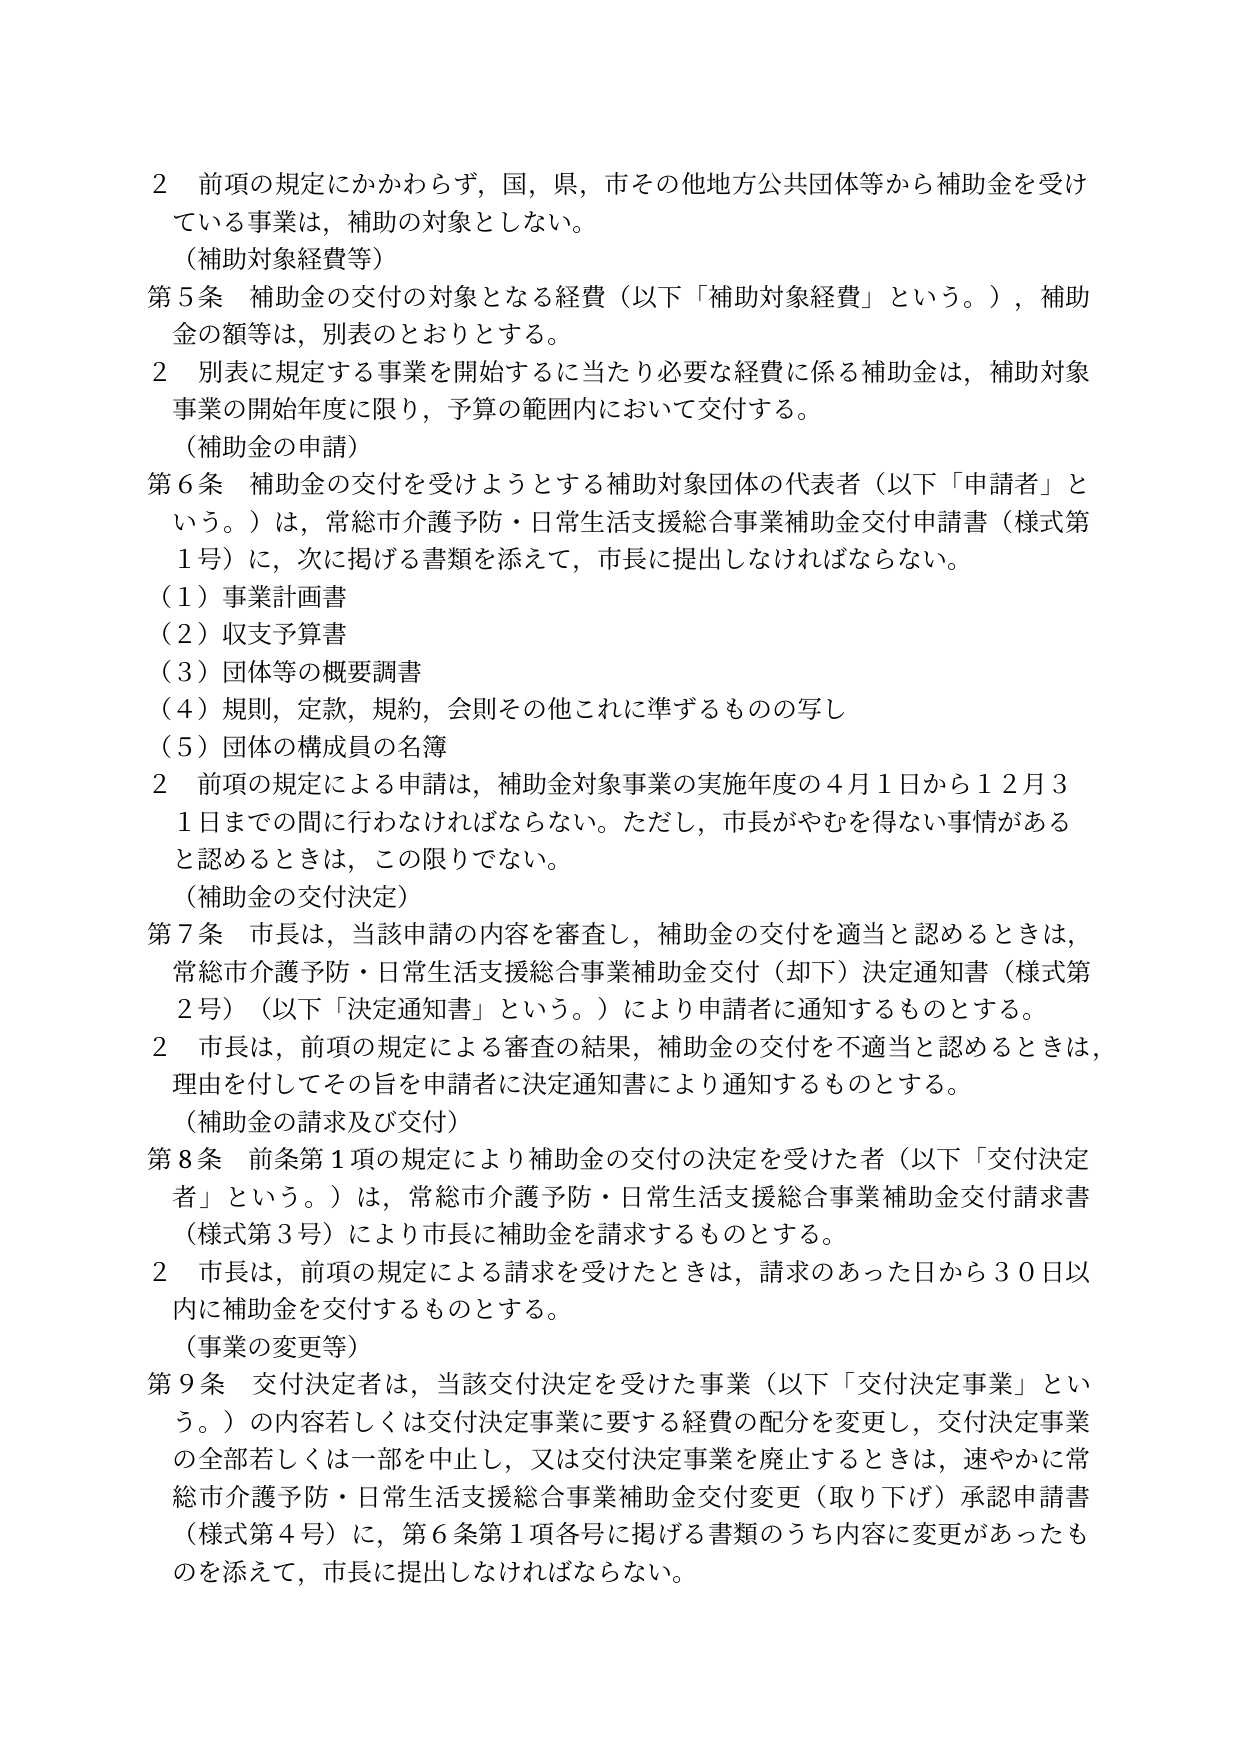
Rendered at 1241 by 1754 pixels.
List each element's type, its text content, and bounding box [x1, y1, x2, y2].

text （補助対象経費等） [148, 239, 1093, 277]
text （補助金の申請） [148, 427, 1093, 464]
text （補助金の請求及び交付） [148, 1102, 1093, 1139]
text （補助金の交付決定） [148, 877, 1093, 914]
text （４）規則，定款，規約，会則その他これに準ずるものの写し [148, 689, 1093, 727]
text ２ 前項の規定による申請は，補助金対象事業の実施年度の４月１日から１２月３１日までの間に行わなければならない。ただし，市長がやむを得ない事情があると認めるときは，この限りでない。 [148, 764, 1093, 877]
text ２ 別表に規定する事業を開始するに当たり必要な経費に係る補助金は，補助対象事業の開始年度に限り，予算の範囲内において交付する。 [148, 352, 1093, 427]
text 第8条 前条第1項の規定により補助金の交付の決定を受けた者（以下「交付決定者」という。）は，常総市介護予防・日常生活支援総合事業補助金交付請求書（様式第３号）により市長に補助金を請求するものとする。 [148, 1139, 1093, 1252]
text 第７条 市長は，当該申請の内容を審査し，補助金の交付を適当と認めるときは，常総市介護予防・日常生活支援総合事業補助金交付（却下）決定通知書（様式第２号）（以下「決定通知書」という。）により申請者に通知するものとする。 [148, 914, 1093, 1027]
text ２ 市長は，前項の規定による請求を受けたときは，請求のあった日から３０日以内に補助金を交付するものとする。 [148, 1252, 1093, 1327]
text （２）収支予算書 [148, 614, 1093, 652]
text 第９条 交付決定者は，当該交付決定を受けた事業（以下「交付決定事業」という。）の内容若しくは交付決定事業に要する経費の配分を変更し，交付決定事業の全部若しくは一部を中止し，又は交付決定事業を廃止するときは，速やかに常総市介護予防・日常生活支援総合事業補助金交付変更（取り下げ）承認申請書（様式第４号）に，第６条第１項各号に掲げる書類のうち内容に変更があったものを添えて，市長に提出しなければならない。 [148, 1364, 1093, 1589]
text （事業の変更等） [148, 1327, 1093, 1364]
text 第５条 補助金の交付の対象となる経費（以下「補助対象経費」という。），補助金の額等は，別表のとおりとする。 [148, 277, 1093, 352]
text ２ 前項の規定にかかわらず，国，県，市その他地方公共団体等から補助金を受けている事業は，補助の対象としない。 [148, 164, 1093, 239]
text （１）事業計画書 [148, 577, 1093, 614]
text （３）団体等の概要調書 [148, 652, 1093, 689]
text 第６条 補助金の交付を受けようとする補助対象団体の代表者（以下「申請者」という。）は，常総市介護予防・日常生活支援総合事業補助金交付申請書（様式第１号）に，次に掲げる書類を添えて，市長に提出しなければならない。 [148, 464, 1093, 577]
text ２ 市長は，前項の規定による審査の結果，補助金の交付を不適当と認めるときは，理由を付してその旨を申請者に決定通知書により通知するものとする。 [148, 1027, 1093, 1102]
text （５）団体の構成員の名簿 [148, 727, 1093, 764]
